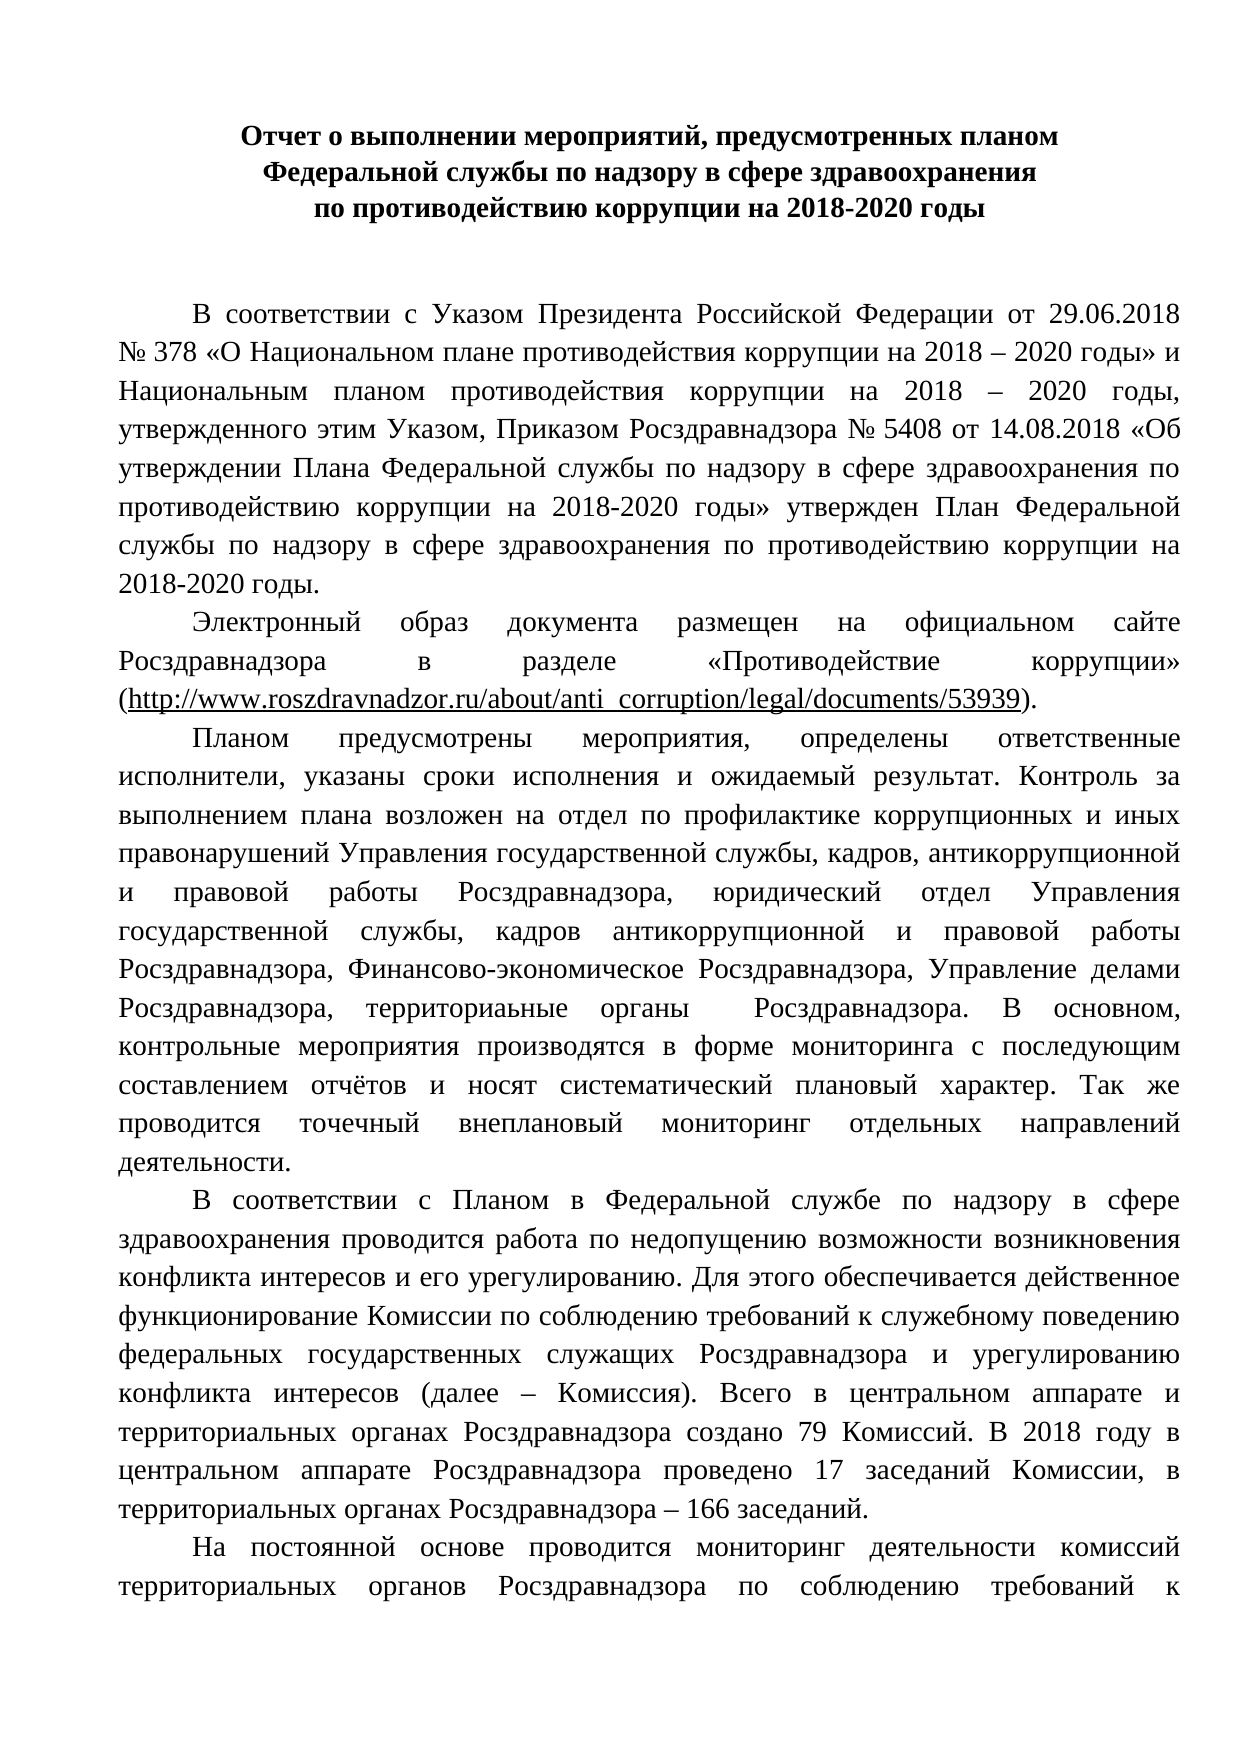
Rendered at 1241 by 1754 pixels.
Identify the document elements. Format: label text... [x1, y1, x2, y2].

text В соответствии с Указом Президента Российской Федерации от 29.06.2018 № 378 «О Национальном плане противодействия коррупции на 2018 – 2020 годы» и Национальным планом противодействия коррупции на 2018 – 2020 годы, утвержденного этим Указом, Приказом Росздравнадзора № 5408 от 14.08.2018 «Об утверждении Плана Федеральной службы по надзору в сфере здравоохранения по противодействию коррупции на 2018-2020 годы» утвержден План Федеральной службы по надзору в сфере здравоохранения по противодействию коррупции на 2018-2020 годы. [118, 296, 1181, 599]
text В соответствии с Планом в Федеральной службе по надзору в сфере здравоохранения проводится работа по недопущению возможности возникновения конфликта интересов и его урегулированию. Для этого обеспечивается действенное функционирование Комиссии по соблюдению требований к служебному поведению федеральных государственных служащих Росздравнадзора и урегулированию конфликта интересов (далее – Комиссия). Всего в центральном аппарате и территориальных органах Росздравнадзора создано 79 Комиссий. В 2018 году в центральном аппарате Росздравнадзора проведено 17 заседаний Комиссии, в территориальных органах Росздравнадзора – 166 заседаний. [118, 1182, 1181, 1524]
text Электронный образ документа размещен на официальном сайте Росздравнадзора в разделе «Противодействие коррупции» (http://www.roszdravnadzor.ru/about/anti_corruption/legal/documents/53939). [118, 604, 1181, 715]
text Отчет о выполнении мероприятий, предусмотренных планом Федеральной службы по надзору в сфере здравоохранения по противодействию коррупции на 2018-2020 годы [118, 118, 1181, 224]
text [118, 1529, 1181, 1601]
text Планом предусмотрены мероприятия, определены ответственные исполнители, указаны сроки исполнения и ожидаемый результат. Контроль за выполнением плана возложен на отдел по профилактике коррупционных и иных правонарушений Управления государственной службы, кадров, антикоррупционной и правовой работы Росздравнадзора, юридический отдел Управления государственной службы, кадров антикоррупционной и правовой работы Росздравнадзора, Финансово-экономическое Росздравнадзора, Управление делами Росздравнадзора, территориаьные органы Росздравнадзора. В основном, контрольные мероприятия производятся в форме мониторинга с последующим составлением отчётов и носят систематический плановый характер. Так же проводится точечный внеплановый мониторинг отдельных направлений деятельности. [118, 720, 1181, 1177]
